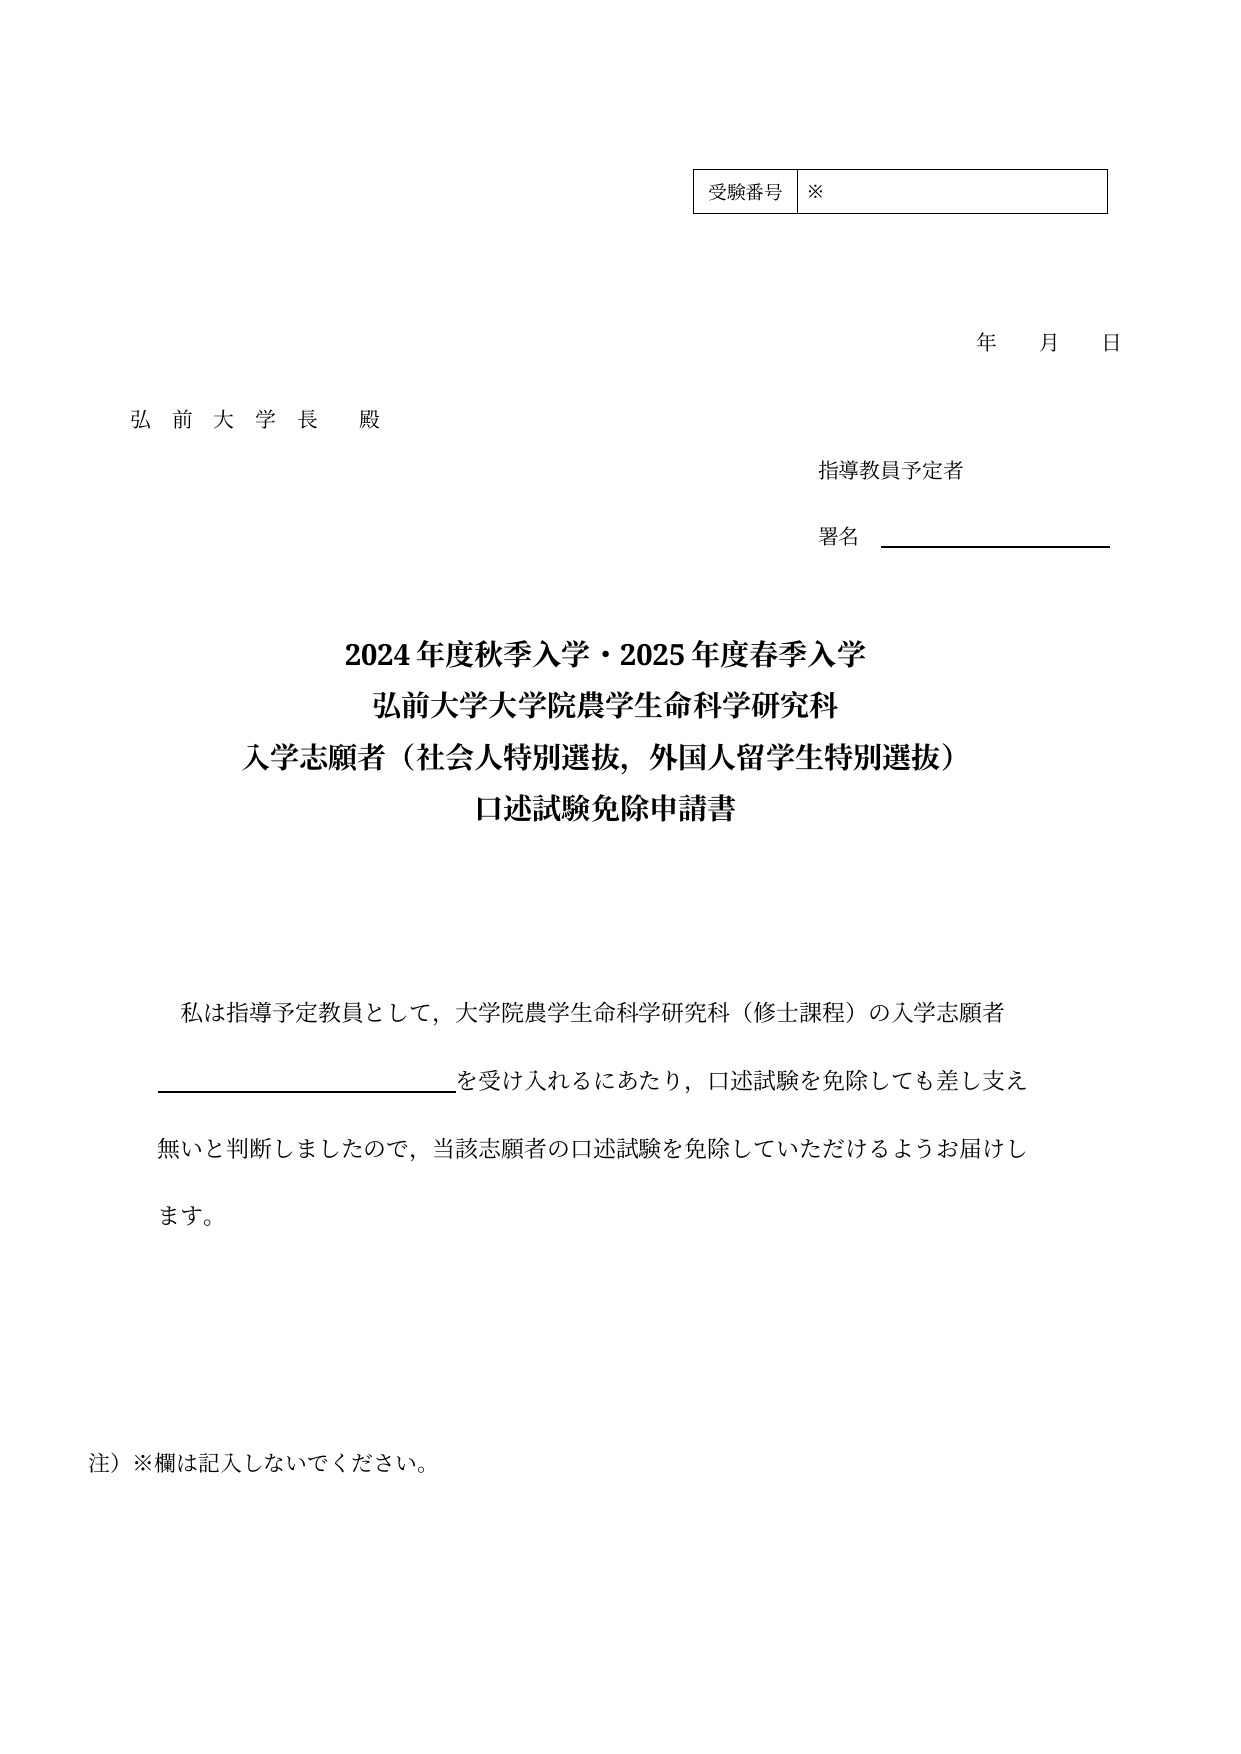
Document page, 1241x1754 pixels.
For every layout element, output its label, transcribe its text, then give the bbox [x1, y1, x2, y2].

text 署名 [89, 510, 1122, 561]
table_header 受験番号 [694, 170, 797, 213]
text 無いと判断しましたので，当該志願者の口述試験を免除していただけるようお届けし [89, 1121, 1122, 1173]
text 弘前大学大学院農学生命科学研究科 [89, 678, 1122, 730]
table_header ※ [798, 170, 1107, 213]
text 年 月 日 [89, 316, 1122, 367]
text 指導教員予定者 [89, 444, 1122, 495]
text を受け入れるにあたり，口述試験を免除しても差し支え [89, 1054, 1122, 1105]
text 入学志願者（社会人特別選抜，外国人留学生特別選抜） [89, 730, 1122, 781]
text 注）※欄は記入しないでください。 [89, 1436, 1122, 1487]
text 口述試験免除申請書 [89, 781, 1122, 832]
text 弘 前 大 学 長 殿 [89, 392, 1122, 444]
text 2024年度秋季入学・2025年度春季入学 [89, 627, 1122, 678]
text ます。 [89, 1189, 1122, 1240]
text 私は指導予定教員として，大学院農学生命科学研究科（修士課程）の入学志願者 [89, 986, 1122, 1037]
